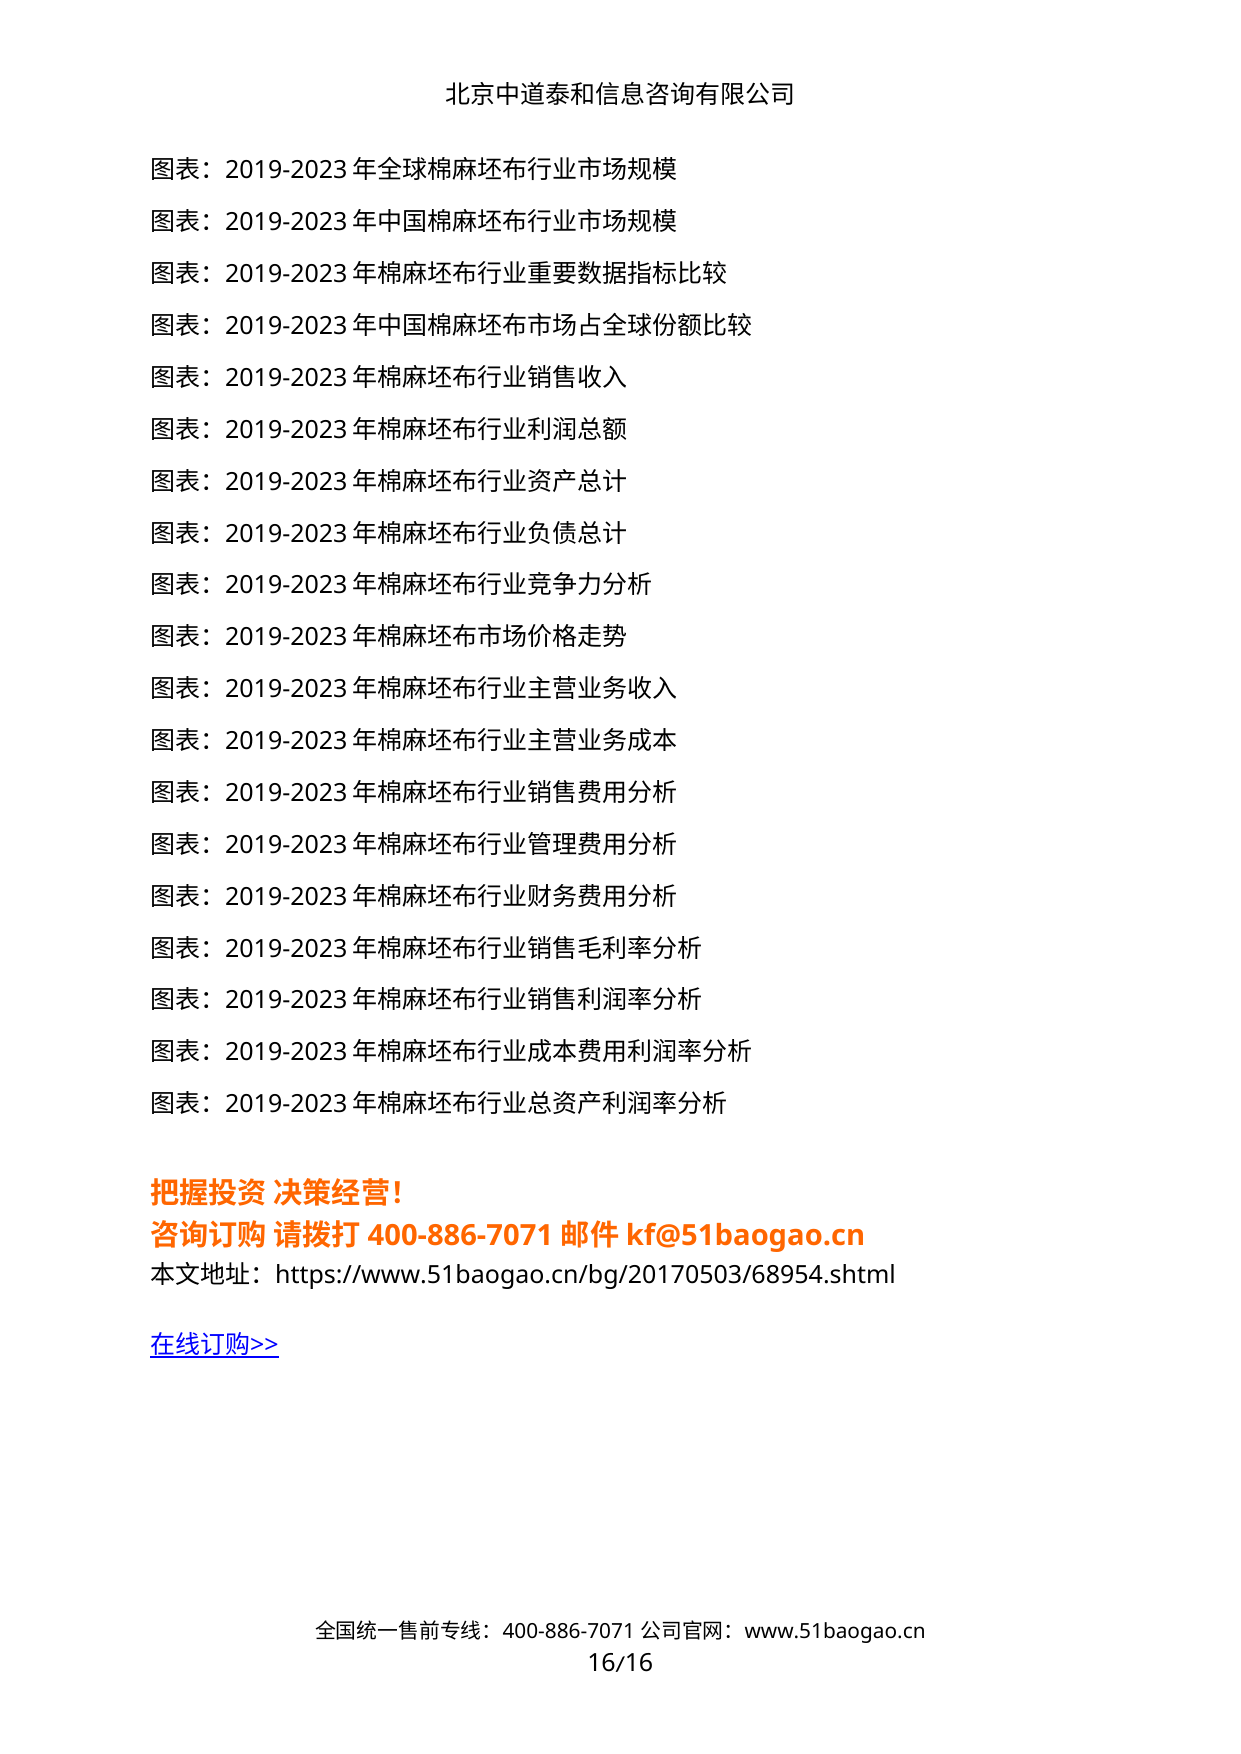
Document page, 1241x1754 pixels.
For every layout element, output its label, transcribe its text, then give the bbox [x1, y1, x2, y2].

text 图表：2019-2023年中国棉麻坯布市场占全球份额比较 [150, 306, 1090, 342]
text 图表：2019-2023年棉麻坯布行业竞争力分析 [150, 565, 1090, 601]
text 图表：2019-2023年棉麻坯布行业销售利润率分析 [150, 980, 1090, 1016]
text 图表：2019-2023年棉麻坯布行业主营业务成本 [150, 721, 1090, 757]
text 图表：2019-2023年棉麻坯布行业财务费用分析 [150, 876, 1090, 912]
text 图表：2019-2023年中国棉麻坯布行业市场规模 [150, 202, 1090, 238]
text 图表：2019-2023年棉麻坯布行业销售毛利率分析 [150, 928, 1090, 964]
text 图表：2019-2023年棉麻坯布行业销售费用分析 [150, 772, 1090, 809]
text 图表：2019-2023年棉麻坯布行业总资产利润率分析 [150, 1084, 1090, 1120]
text 在线订购>> [150, 1291, 1090, 1361]
text 图表：2019-2023年棉麻坯布行业成本费用利润率分析 [150, 1032, 1090, 1068]
text 图表：2019-2023年棉麻坯布行业重要数据指标比较 [150, 254, 1090, 290]
text 图表：2019-2023年棉麻坯布行业利润总额 [150, 409, 1090, 446]
text 图表：2019-2023年棉麻坯布市场价格走势 [150, 617, 1090, 653]
text 图表：2019-2023年棉麻坯布行业管理费用分析 [150, 824, 1090, 861]
text 图表：2019-2023年棉麻坯布行业销售收入 [150, 357, 1090, 394]
text 图表：2019-2023年全球棉麻坯布行业市场规模 [150, 150, 1090, 186]
text 图表：2019-2023年棉麻坯布行业资产总计 [150, 461, 1090, 497]
text 图表：2019-2023年棉麻坯布行业负债总计 [150, 513, 1090, 549]
text 把握投资 决策经营！咨询订购 请拨打 400-886-7071 邮件 kf@51baogao.cn本文地址：https://www.51baogao.cn/bg/20170503/68954.shtml [150, 1136, 1090, 1291]
text 图表：2019-2023年棉麻坯布行业主营业务收入 [150, 669, 1090, 705]
